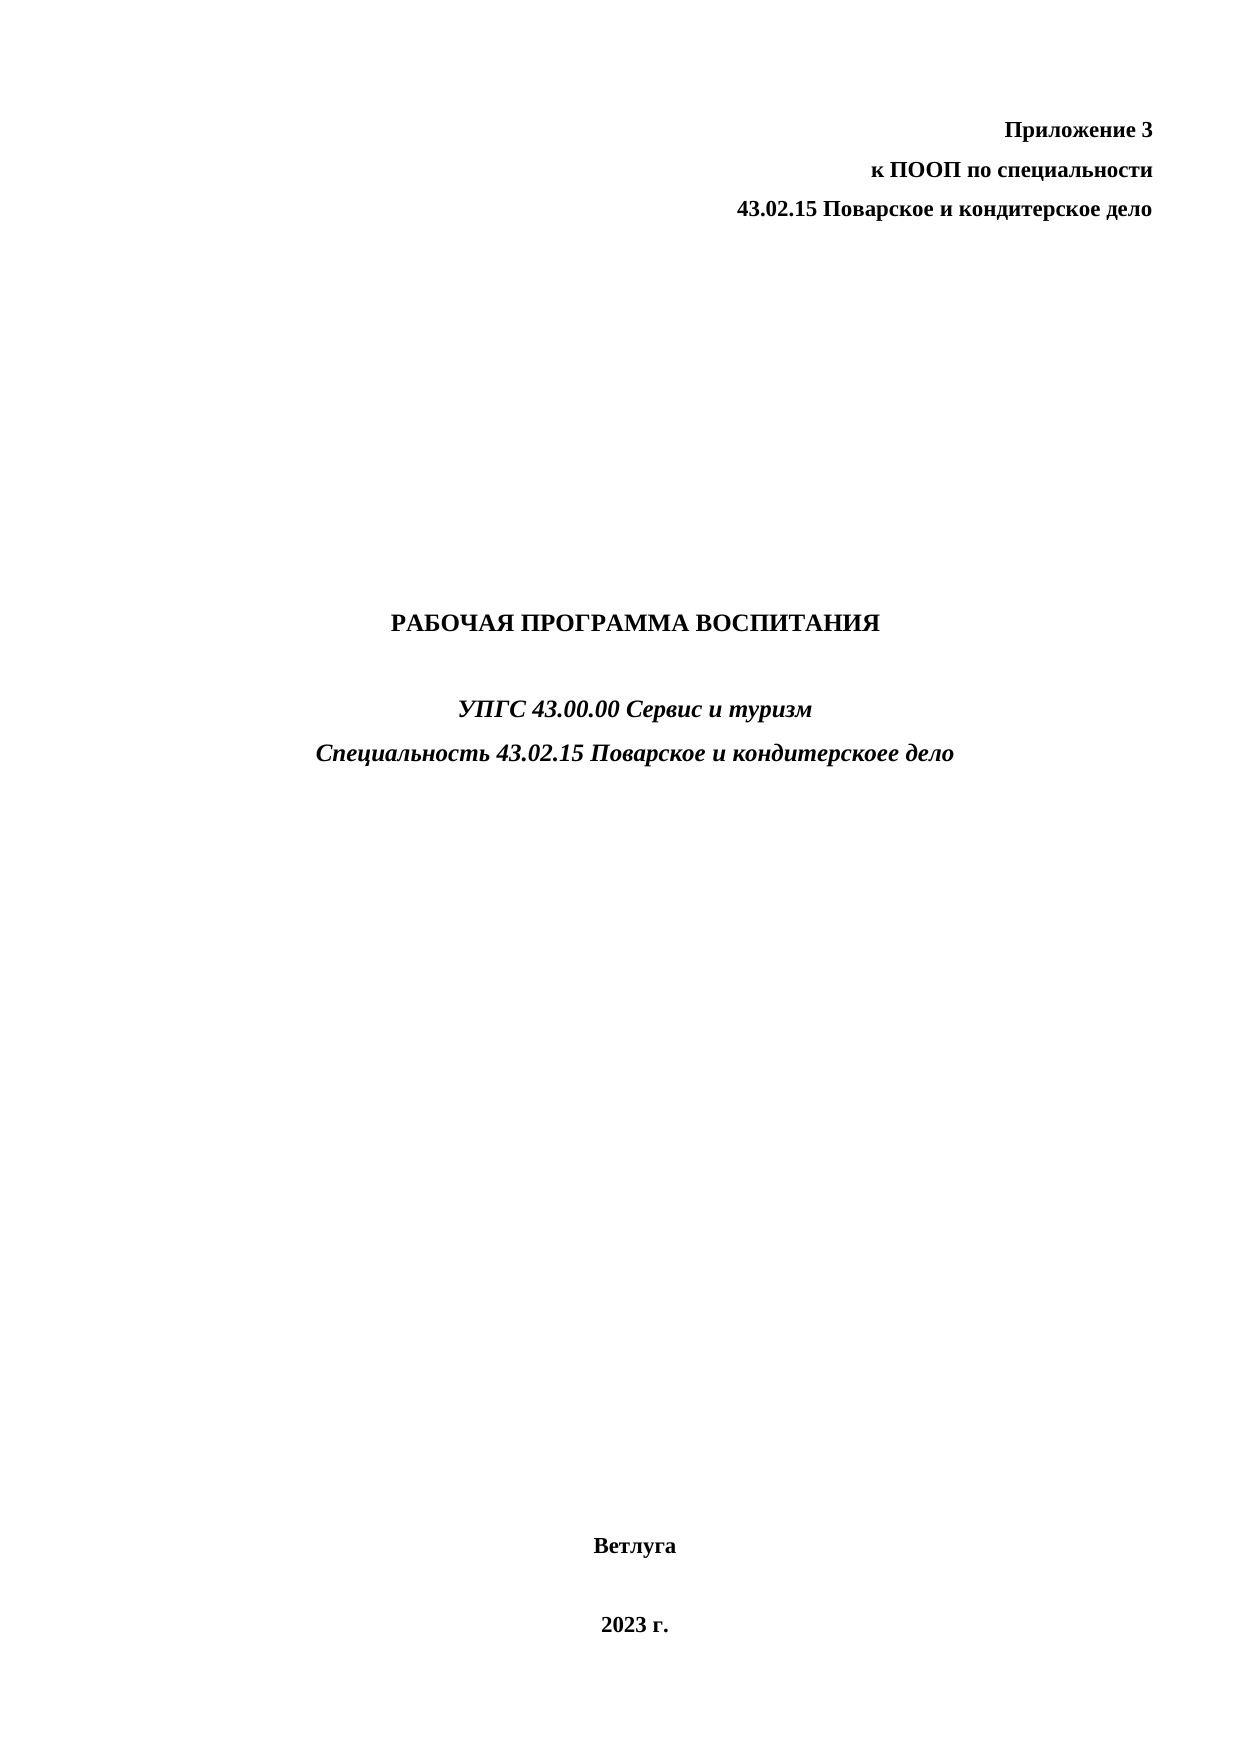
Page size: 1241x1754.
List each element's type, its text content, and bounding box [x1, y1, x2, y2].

text 43.02.15 Поварское и кондитерское дело [106, 195, 1152, 221]
text 2023 г. [565, 1612, 705, 1638]
text УПГС 43.00.00 Сервис и туризм Специальность 43.02.15 Поварское и кондитерскоее дело [316, 694, 954, 767]
text Приложение 3 к ПООП по специальности [870, 116, 1153, 182]
subtitle РАБОЧАЯ ПРОГРАММА ВОСПИТАНИЯ [255, 608, 1016, 637]
text Ветлуга [565, 1532, 705, 1559]
